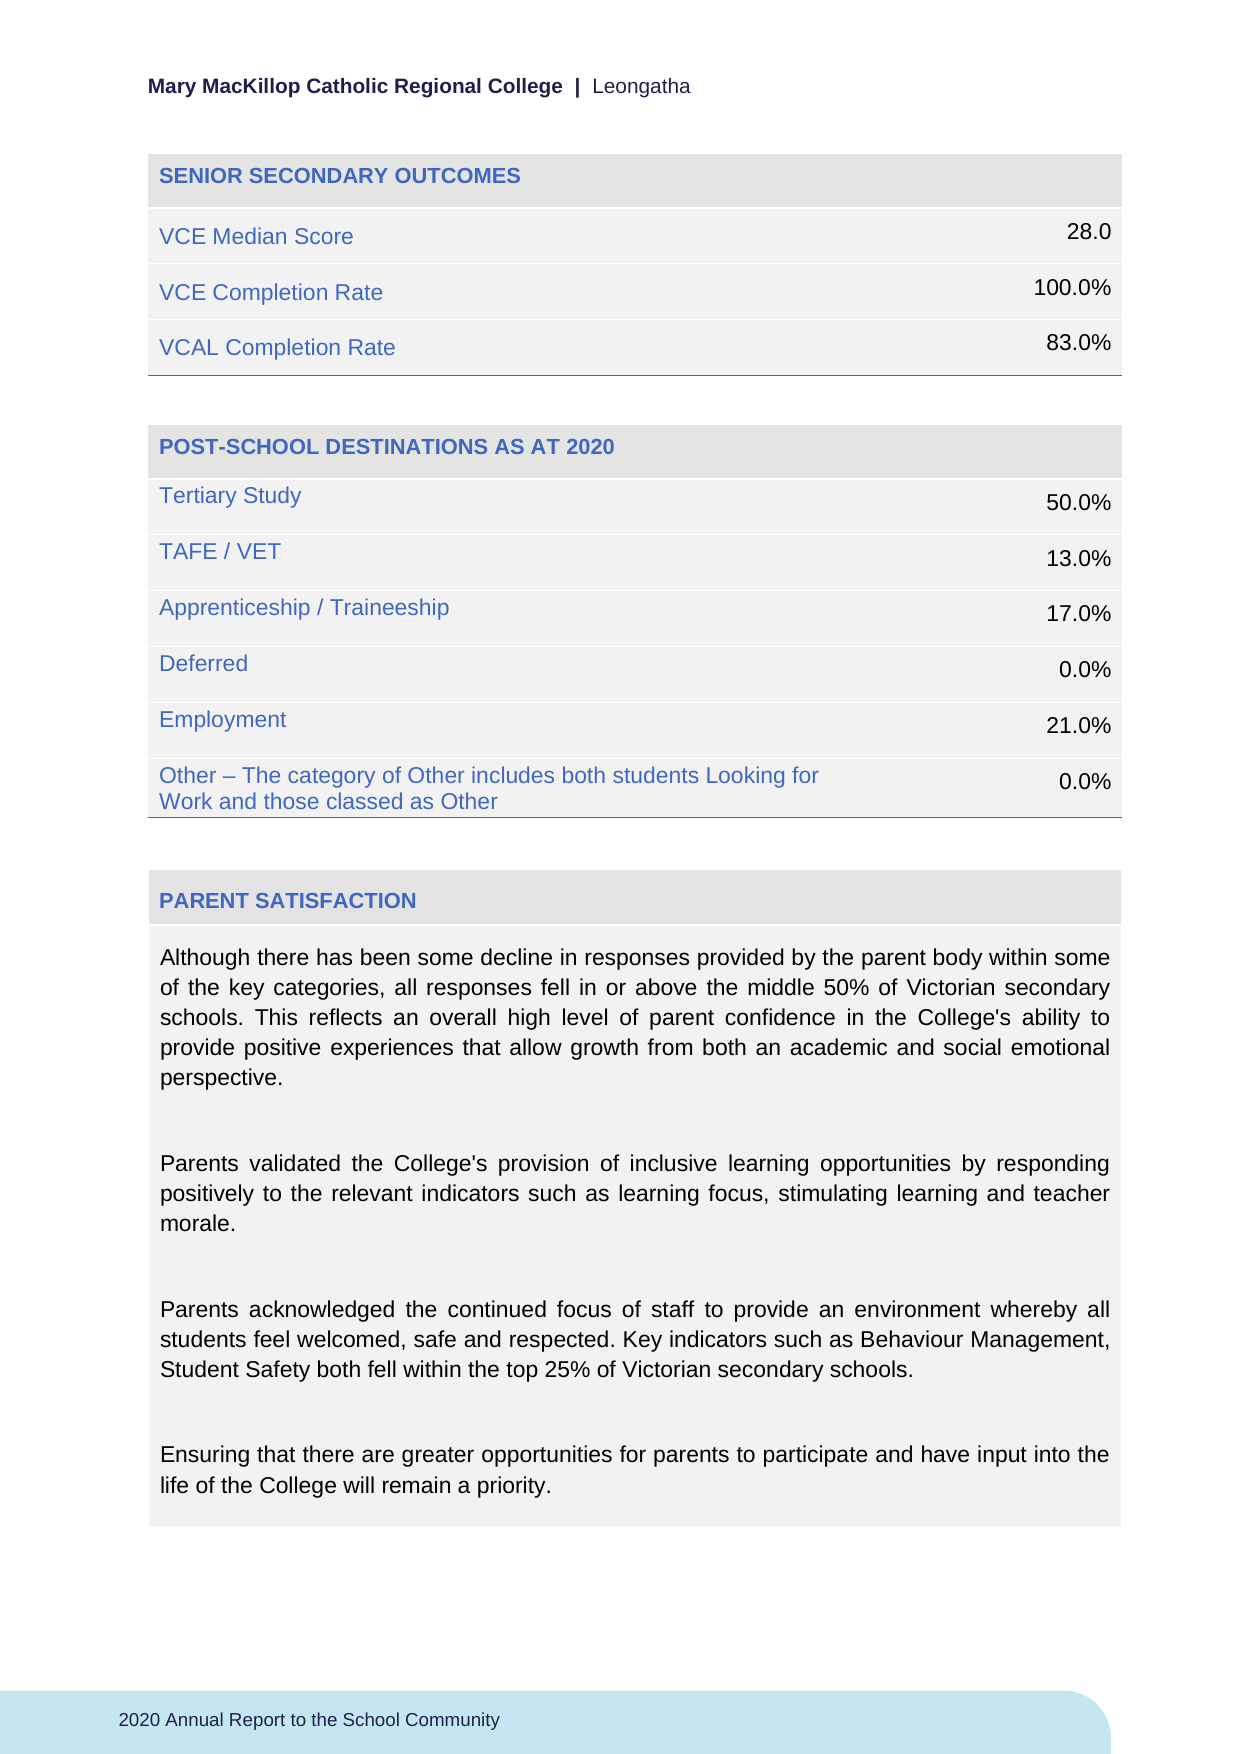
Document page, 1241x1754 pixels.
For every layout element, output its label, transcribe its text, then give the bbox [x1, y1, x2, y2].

table_cell VCE Completion Rate [148, 264, 871, 319]
table_cell Deferred [148, 647, 871, 702]
table_cell 17.0% [871, 591, 1122, 646]
table_header PARENT SATISFACTION [149, 870, 1121, 924]
table_cell 0.0% [871, 647, 1122, 702]
table_cell Tertiary Study [148, 480, 871, 534]
table_cell 83.0% [871, 320, 1122, 375]
table_cell Employment [148, 703, 871, 758]
table_header SENIOR SECONDARY OUTCOMES [148, 154, 1122, 207]
table_cell 28.0 [871, 209, 1122, 263]
table_header POST-SCHOOL DESTINATIONS AS AT 2020 [148, 425, 1122, 478]
table_cell 21.0% [871, 703, 1122, 758]
table_cell VCE Median Score [148, 209, 871, 263]
table_cell 13.0% [871, 535, 1122, 590]
table_cell 50.0% [871, 480, 1122, 534]
table_cell Although there has been some decline in responses provided by the parent body within some of the key categories, all responses fell in or above the middle 50% of Victorian secondary schools. This reflects an overall high level of parent confidence in the College's ability to provide positive experiences that allow growth from both an academic and social emotional perspective. Parents validated the College's provision of inclusive learning opportunities by responding positively to the relevant indicators such as learning focus, stimulating learning and teacher morale. Parents acknowledged the continued focus of staff to provide an environment whereby all students feel welcomed, safe and respected. Key indicators such as Behaviour Management, Student Safety both fell within the top 25% of Victorian secondary schools. Ensuring that there are greater opportunities for parents to participate and have input into the life of the College will remain a priority. [149, 926, 1121, 1526]
table_cell Other – The category of Other includes both students Looking for Work and those classed as Other [148, 759, 871, 817]
table_cell VCAL Completion Rate [148, 320, 871, 375]
table_cell TAFE / VET [148, 535, 871, 590]
table_cell 0.0% [871, 759, 1122, 817]
table_cell Apprenticeship / Traineeship [148, 591, 871, 646]
table_cell 100.0% [871, 264, 1122, 319]
